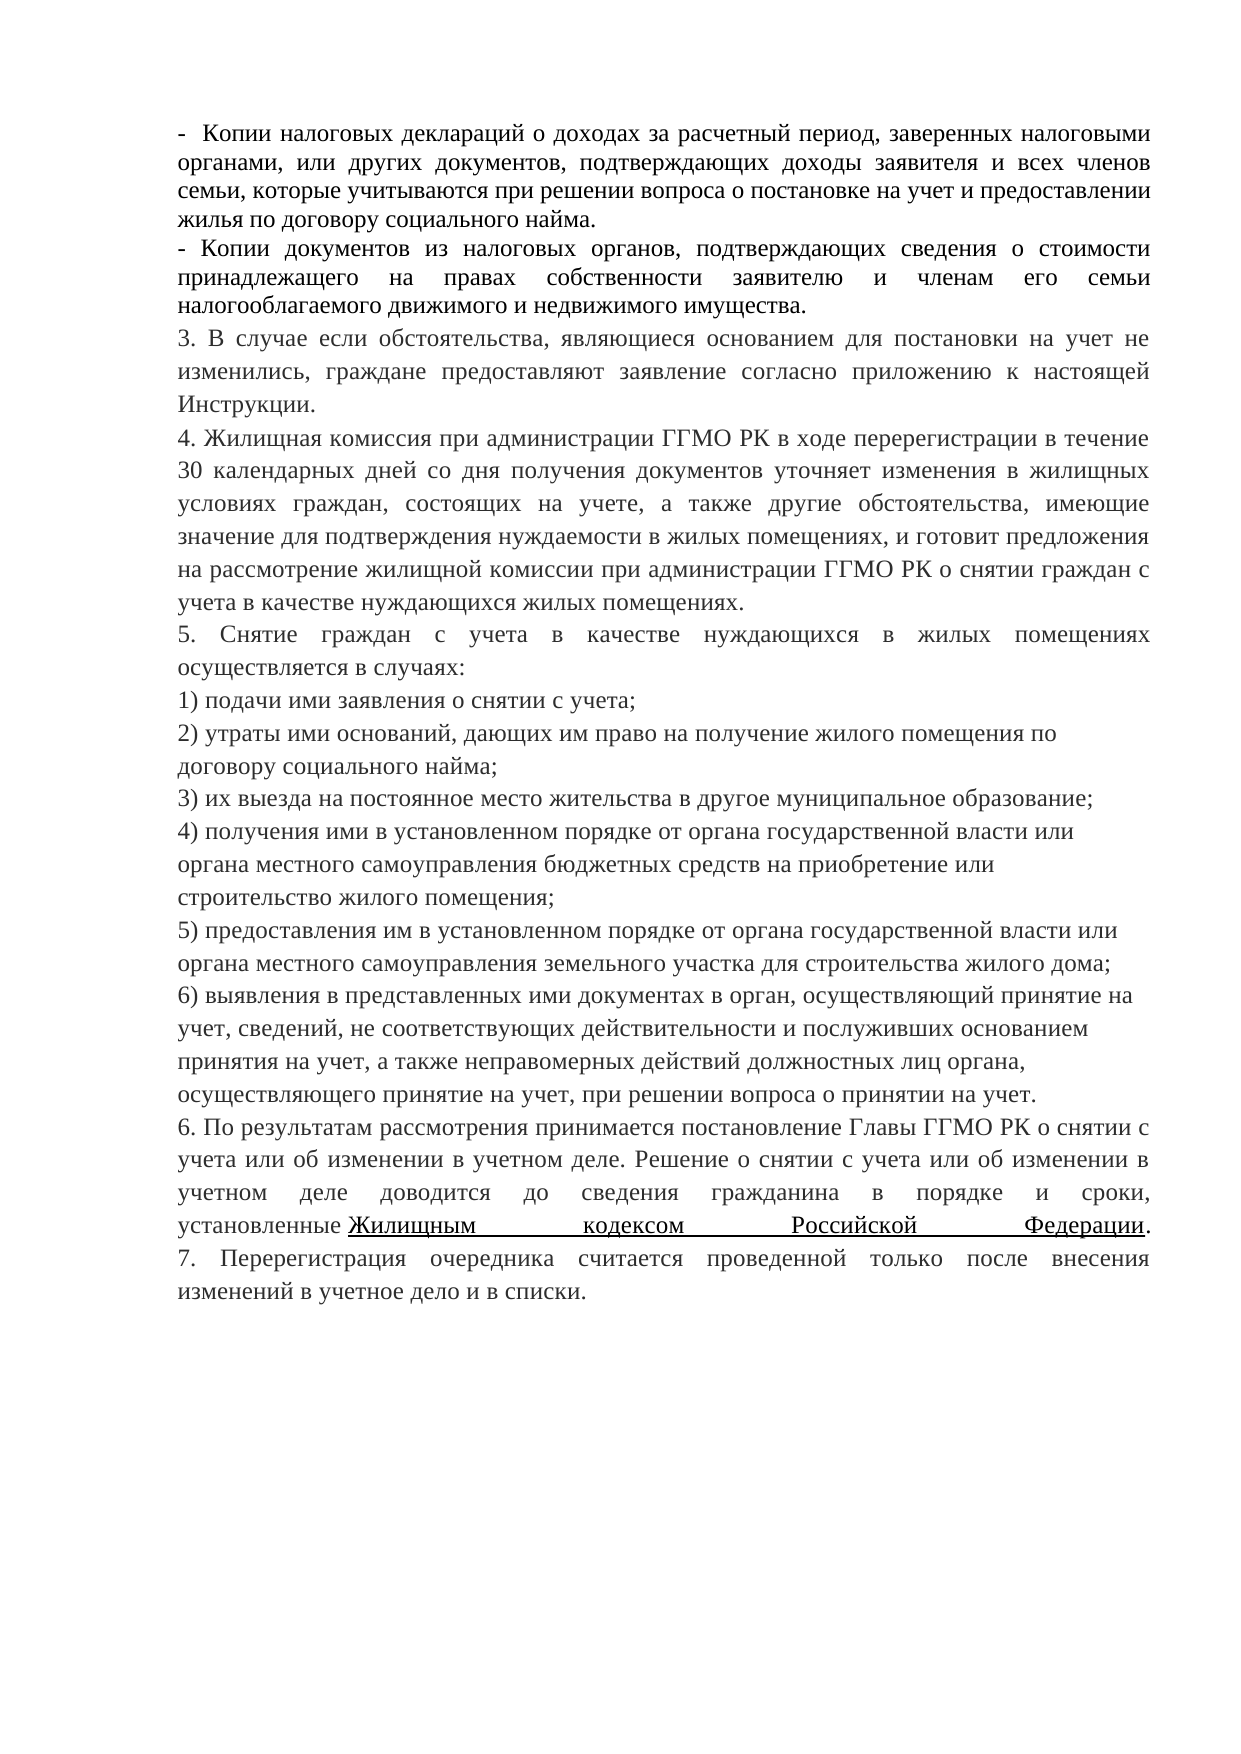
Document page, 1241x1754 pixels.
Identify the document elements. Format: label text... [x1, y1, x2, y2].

text 5. Снятие граждан с учета в качестве нуждающихся в жилых помещениях осуществляется в случаях: [177, 615, 1152, 681]
text - Копии налоговых деклараций о доходах за расчетный период, заверенных налоговыми органами, или других документов, подтверждающих доходы заявителя и всех членов семьи, которые учитываются при решении вопроса о постановке на учет и предоставлении жилья по договору социального найма. [177, 118, 1152, 233]
text 3. В случае если обстоятельства, являющиеся основанием для постановки на учет не изменились, граждане предоставляют заявление согласно приложению к настоящей Инструкции. 4. Жилищная комиссия при администрации ГГМО РК в ходе перерегистрации в течение 30 календарных дней со дня получения документов уточняет изменения в жилищных условиях граждан, состоящих на учете, а также другие обстоятельства, имеющие значение для подтверждения нуждаемости в жилых помещениях, и готовит предложения на рассмотрение жилищной комиссии при администрации ГГМО РК о снятии граждан с учета в качестве нуждающихся жилых помещениях. [177, 319, 1152, 615]
text - Копии документов из налоговых органов, подтверждающих сведения о стоимости принадлежащего на правах собственности заявителю и членам его семьи налогооблагаемого движимого и недвижимого имущества. [177, 233, 1152, 319]
text 3) их выезда на постоянное место жительства в другое муниципальное образование; 4) получения ими в установленном порядке от органа государственной власти или органа местного самоуправления бюджетных средств на приобретение или строительство жилого помещения; 5) предоставления им в установленном порядке от органа государственной власти или органа местного самоуправления земельного участка для строительства жилого дома; [177, 779, 1152, 976]
text 1) подачи ими заявления о снятии с учета; 2) утраты ими оснований, дающих им право на получение жилого помещения по договору социального найма; [177, 681, 1152, 779]
text 6. По результатам рассмотрения принимается постановление Главы ГГМО РК о снятии с учета или об изменении в учетном деле. Решение о снятии с учета или об изменении в учетном деле доводится до сведения гражданина в порядке и сроки, установленные Жилищным кодексом Российской Федерации. 7. Перерегистрация очередника считается проведенной только после внесения изменений в учетное дело и в списки. [177, 1108, 1152, 1304]
text 6) выявления в представленных ими документах в орган, осуществляющий принятие на учет, сведений, не соответствующих действительности и послуживших основанием принятия на учет, а также неправомерных действий должностных лиц органа, осуществляющего принятие на учет, при решении вопроса о принятии на учет. [177, 976, 1152, 1108]
